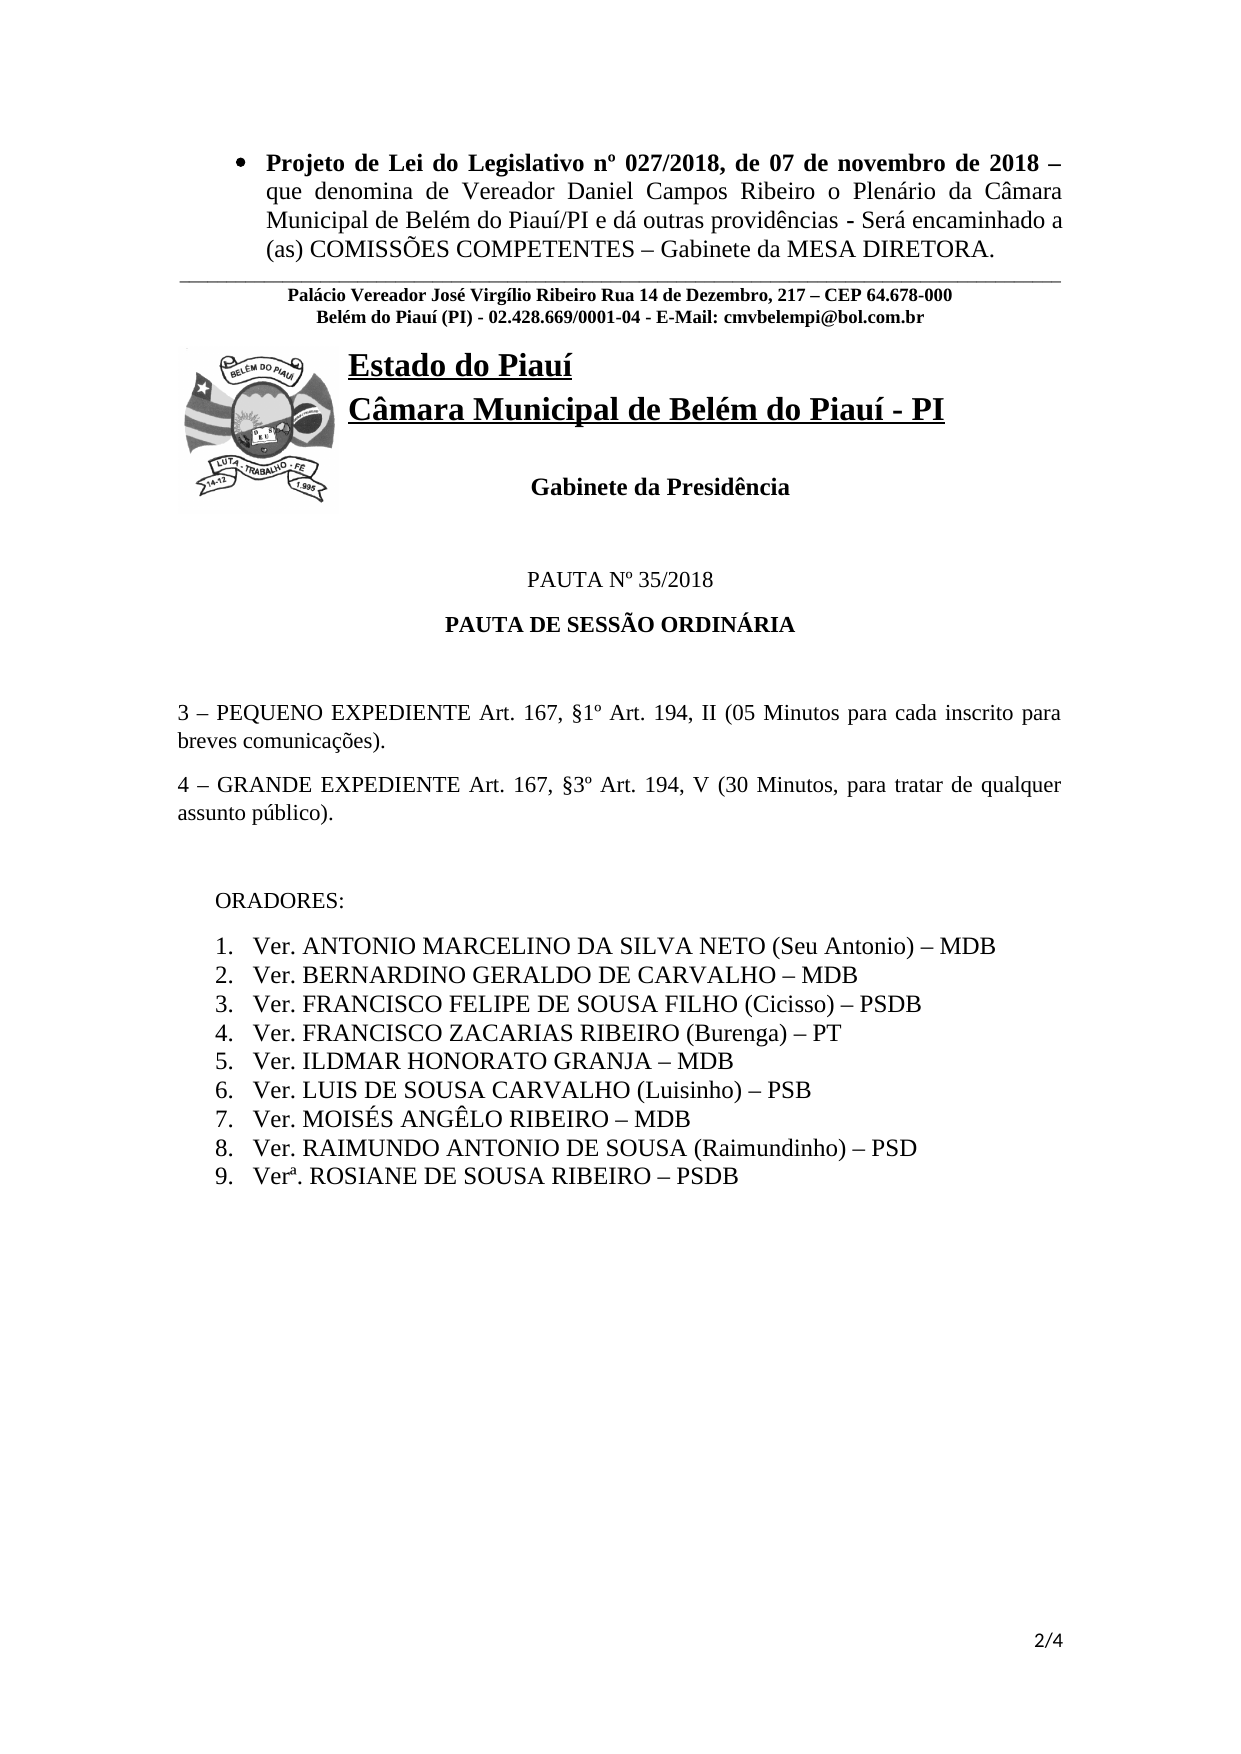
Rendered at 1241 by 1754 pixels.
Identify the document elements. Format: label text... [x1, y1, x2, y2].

text Palácio Vereador José Virgílio Ribeiro Rua 14 de Dezembro, 217 – CEP 64.678-000 [177, 284, 1063, 306]
text PAUTA Nº 35/2018 [177, 566, 1063, 593]
list Ver. FRANCISCO ZACARIAS RIBEIRO (Burenga) – PT [215, 1018, 1063, 1046]
text ______________________________________________________________________________________________ [177, 263, 1063, 284]
list Ver. LUIS DE SOUSA CARVALHO (Luisinho) – PSB [215, 1075, 1063, 1104]
list Verª. ROSIANE DE SOUSA RIBEIRO – PSDB [215, 1161, 1063, 1190]
text Belém do Piauí (PI) - 02.428.669/0001-04 - E-Mail: cmvbelempi@bol.com.br [177, 306, 1063, 327]
text PAUTA DE SESSÃO ORDINÁRIA [177, 611, 1063, 637]
list Ver. RAIMUNDO ANTONIO DE SOUSA (Raimundinho) – PSD [215, 1133, 1063, 1161]
table_header Estado do Piauí Câmara Municipal de Belém do Piauí - PI Gabinete da Presidência [340, 345, 1063, 566]
list Ver. ILDMAR HONORATO GRANJA – MDB [215, 1046, 1063, 1075]
list Projeto de Lei do Legislativo nº 027/2018, de 07 de novembro de 2018 – que denomina de Vereador Daniel Campos Ribeiro o Plenário da Câmara Municipal de Belém do Piauí/PI e dá outras providências - Será encaminhado a (as) COMISSÕES COMPETENTES – Gabinete da MESA DIRETORA. [236, 148, 1063, 263]
list Ver. BERNARDINO GERALDO DE CARVALHO – MDB [215, 960, 1063, 989]
list Ver. FRANCISCO FELIPE DE SOUSA FILHO (Cicisso) – PSDB [215, 989, 1063, 1018]
text ORADORES: [215, 887, 1063, 913]
text 4 – GRANDE EXPEDIENTE Art. 167, §3º Art. 194, V (30 Minutos, para tratar de qualquer assunto público). [177, 771, 1063, 825]
table_header [27, 345, 339, 566]
text 3 – PEQUENO EXPEDIENTE Art. 167, §1º Art. 194, II (05 Minutos para cada inscrito para breves comunicações). [177, 699, 1063, 753]
list Ver. ANTONIO MARCELINO DA SILVA NETO (Seu Antonio) – MDB [215, 931, 1063, 960]
list Ver. MOISÉS ANGÊLO RIBEIRO – MDB [215, 1104, 1063, 1133]
